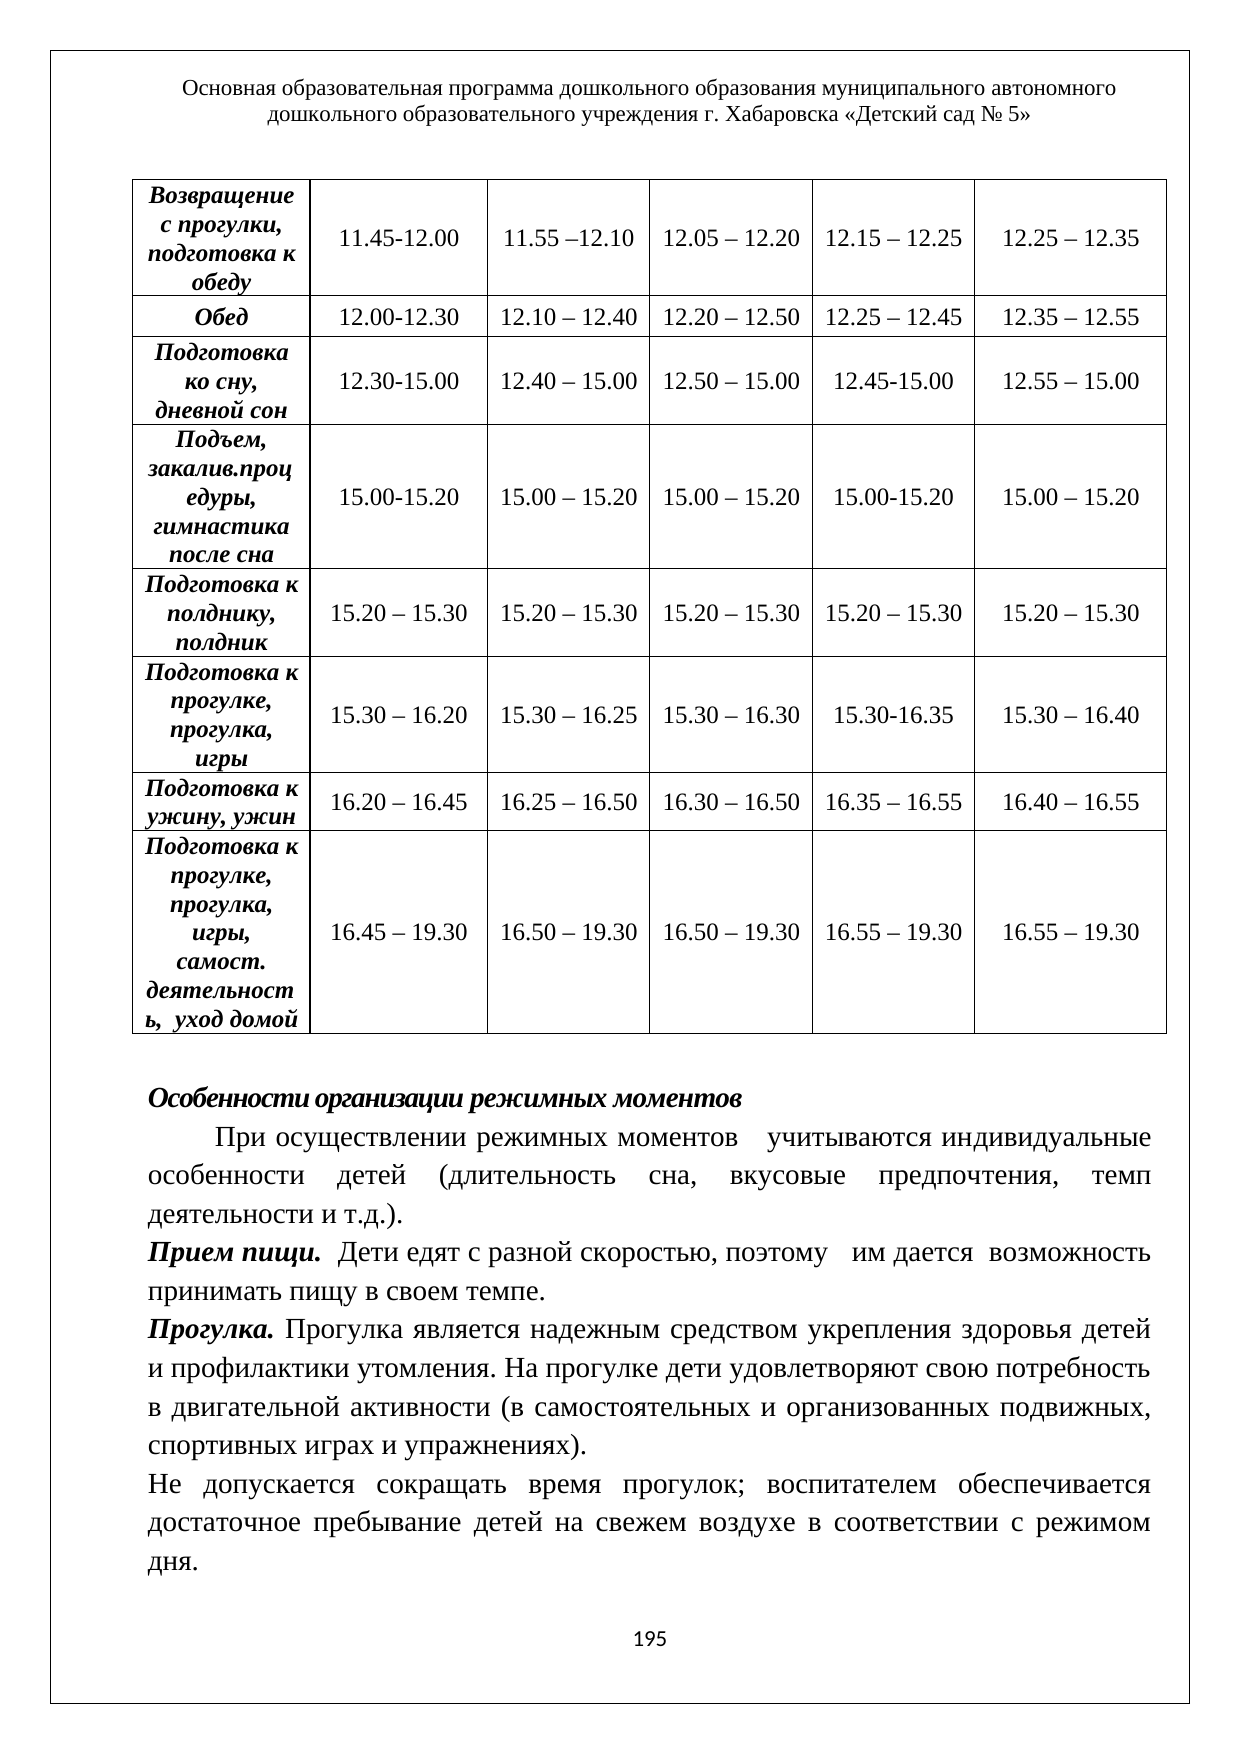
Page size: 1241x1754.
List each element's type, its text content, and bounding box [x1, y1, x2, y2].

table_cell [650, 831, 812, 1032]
text При осуществлении режимных моментов учитываются индивидуальные особенности детей (длительность сна, вкусовые предпочтения, темп деятельности и т.д.). [148, 1119, 1152, 1229]
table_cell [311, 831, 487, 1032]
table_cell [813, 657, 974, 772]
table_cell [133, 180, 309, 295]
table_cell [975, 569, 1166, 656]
text Прогулка. Прогулка является надежным средством укрепления здоровья детей и профилактики утомления. На прогулке дети удовлетворяют свою потребность в двигательной активности (в самостоятельных и организованных подвижных, спортивных играх и упражнениях). [148, 1312, 1152, 1461]
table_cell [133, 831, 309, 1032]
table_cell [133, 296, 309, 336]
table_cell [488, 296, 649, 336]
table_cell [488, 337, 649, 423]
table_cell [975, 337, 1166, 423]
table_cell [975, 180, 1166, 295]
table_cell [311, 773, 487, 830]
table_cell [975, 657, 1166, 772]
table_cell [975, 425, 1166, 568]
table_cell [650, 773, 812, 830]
text Прием пищи. Дети едят с разной скоростью, поэтому им дается возможность принимать пищу в своем темпе. [148, 1234, 1152, 1307]
text Не допускается сокращать время прогулок; воспитателем обеспечивается достаточное пребывание детей на свежем воздухе в соответствии с режимом дня. [148, 1466, 1152, 1576]
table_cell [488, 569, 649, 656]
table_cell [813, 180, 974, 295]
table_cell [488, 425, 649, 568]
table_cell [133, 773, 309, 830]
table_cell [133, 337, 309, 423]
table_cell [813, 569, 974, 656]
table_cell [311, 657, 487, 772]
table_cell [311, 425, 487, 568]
text Особенности организации режимных моментов [148, 1080, 862, 1114]
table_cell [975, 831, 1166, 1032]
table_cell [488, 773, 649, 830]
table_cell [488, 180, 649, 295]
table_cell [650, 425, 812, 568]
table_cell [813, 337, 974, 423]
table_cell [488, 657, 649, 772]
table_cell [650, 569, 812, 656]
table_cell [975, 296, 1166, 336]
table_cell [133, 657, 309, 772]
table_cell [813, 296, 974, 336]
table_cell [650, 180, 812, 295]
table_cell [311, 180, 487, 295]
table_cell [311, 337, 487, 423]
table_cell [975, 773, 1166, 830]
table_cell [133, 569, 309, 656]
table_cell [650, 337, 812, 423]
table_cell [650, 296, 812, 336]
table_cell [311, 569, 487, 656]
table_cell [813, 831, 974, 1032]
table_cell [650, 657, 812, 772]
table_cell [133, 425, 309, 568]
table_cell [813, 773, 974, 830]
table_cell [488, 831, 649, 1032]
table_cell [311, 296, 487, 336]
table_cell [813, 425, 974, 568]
